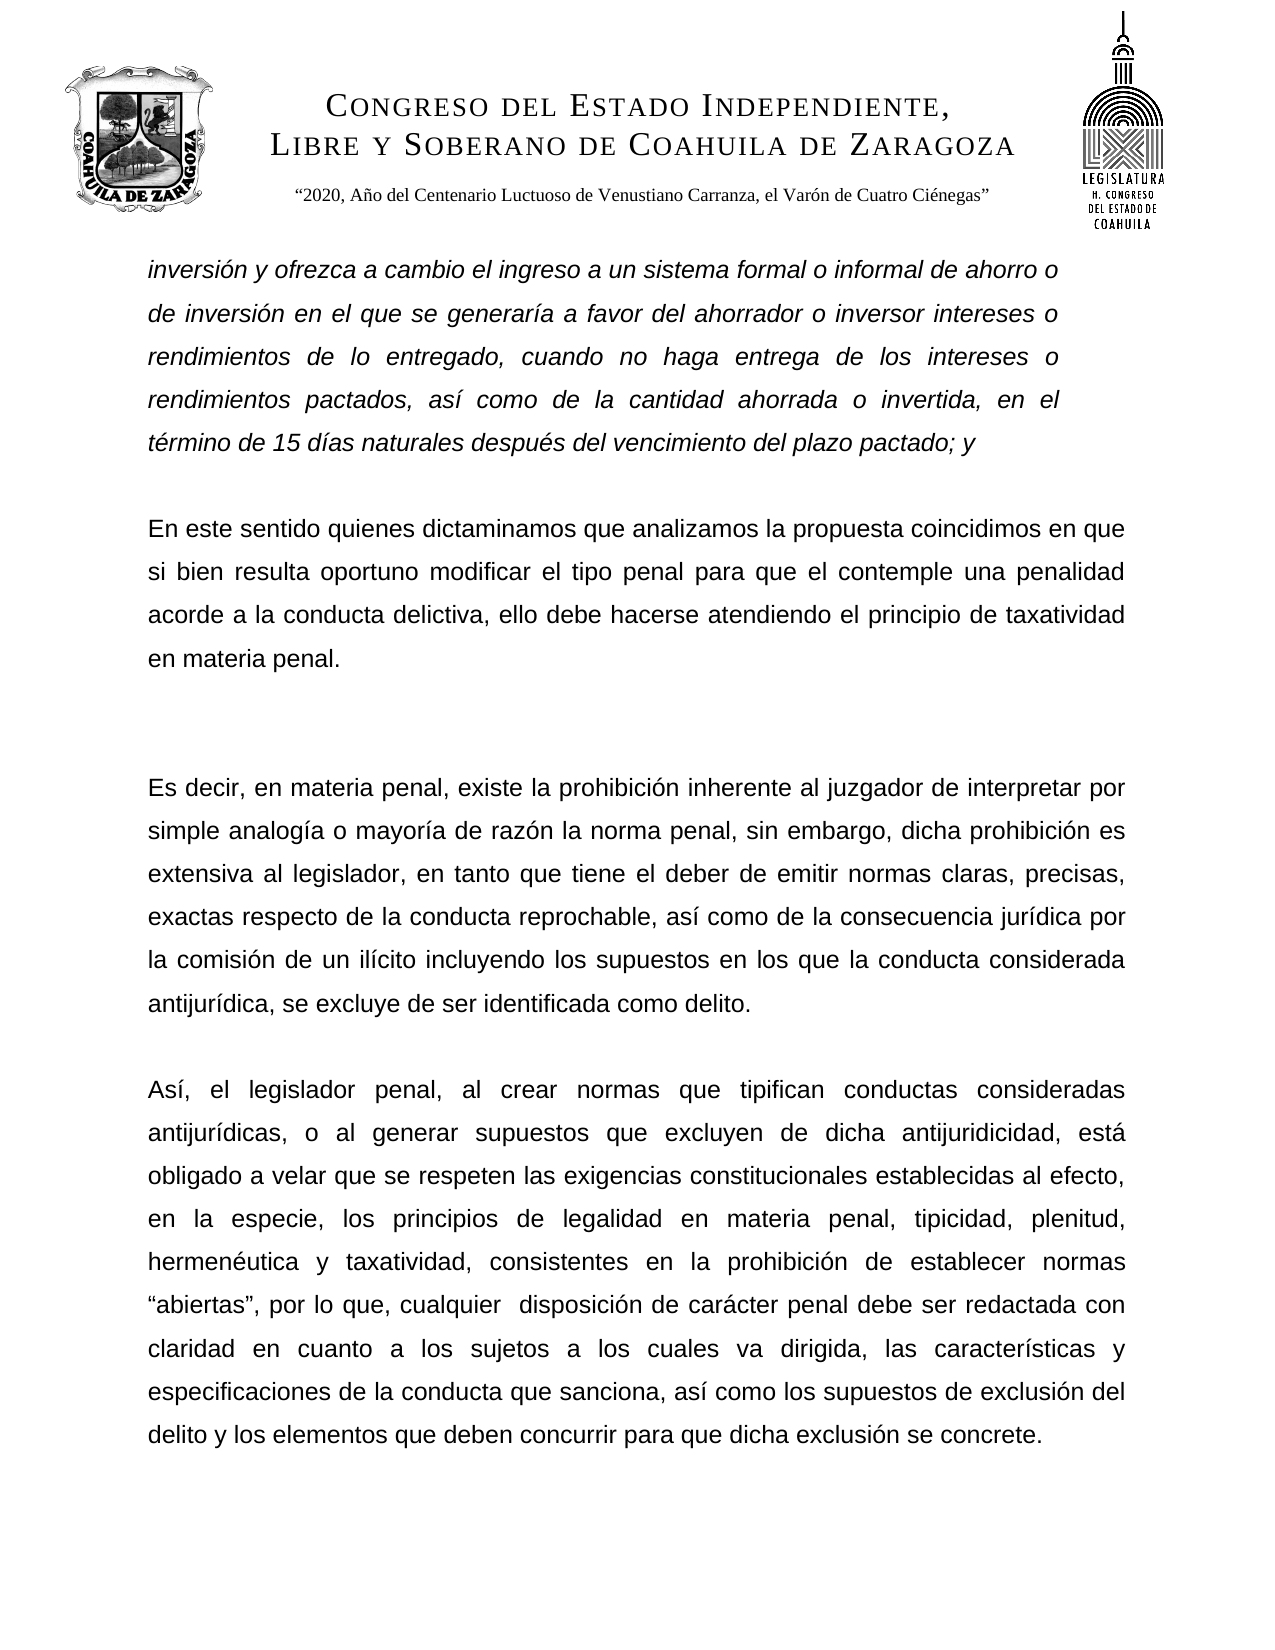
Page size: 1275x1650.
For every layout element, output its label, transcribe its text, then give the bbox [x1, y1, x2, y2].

picture [1083, 11, 1164, 229]
text En este sentido quienes dictaminamos que analizamos la propuesta coincidimos en que si bien resulta oportuno modificar el tipo penal para que el contemple una penalidad acorde a la conducta delictiva, ello debe hacerse atendiendo el principio de taxatividad en materia penal. [148, 514, 1127, 672]
text Es decir, en materia penal, existe la prohibición inherente al juzgador de interpretar por simple analogía o mayoría de razón la norma penal, sin embargo, dicha prohibición es extensiva al legislador, en tanto que tiene el deber de emitir normas claras, precisas, exactas respecto de la conducta reprochable, así como de la consecuencia jurídica por la comisión de un ilícito incluyendo los supuestos en los que la conducta considerada antijurídica, se excluye de ser identificada como delito. [148, 773, 1127, 1017]
picture [64, 66, 213, 212]
text Así, el legislador penal, al crear normas que tipifican conductas consideradas antijurídicas, o al generar supuestos que excluyen de dicha antijuridicidad, está obligado a velar que se respeten las exigencias constitucionales establecidas al efecto, en la especie, los principios de legalidad en materia penal, tipicidad, plenitud, hermenéutica y taxatividad, consistentes en la prohibición de establecer normas “abiertas”, por lo que, cualquier disposición de carácter penal debe ser redactada con claridad en cuanto a los sujetos a los cuales va dirigida, las características y especificaciones de la conducta que sanciona, así como los supuestos de exclusión del delito y los elementos que deben concurrir para que dicha exclusión se concrete. [148, 1075, 1127, 1449]
